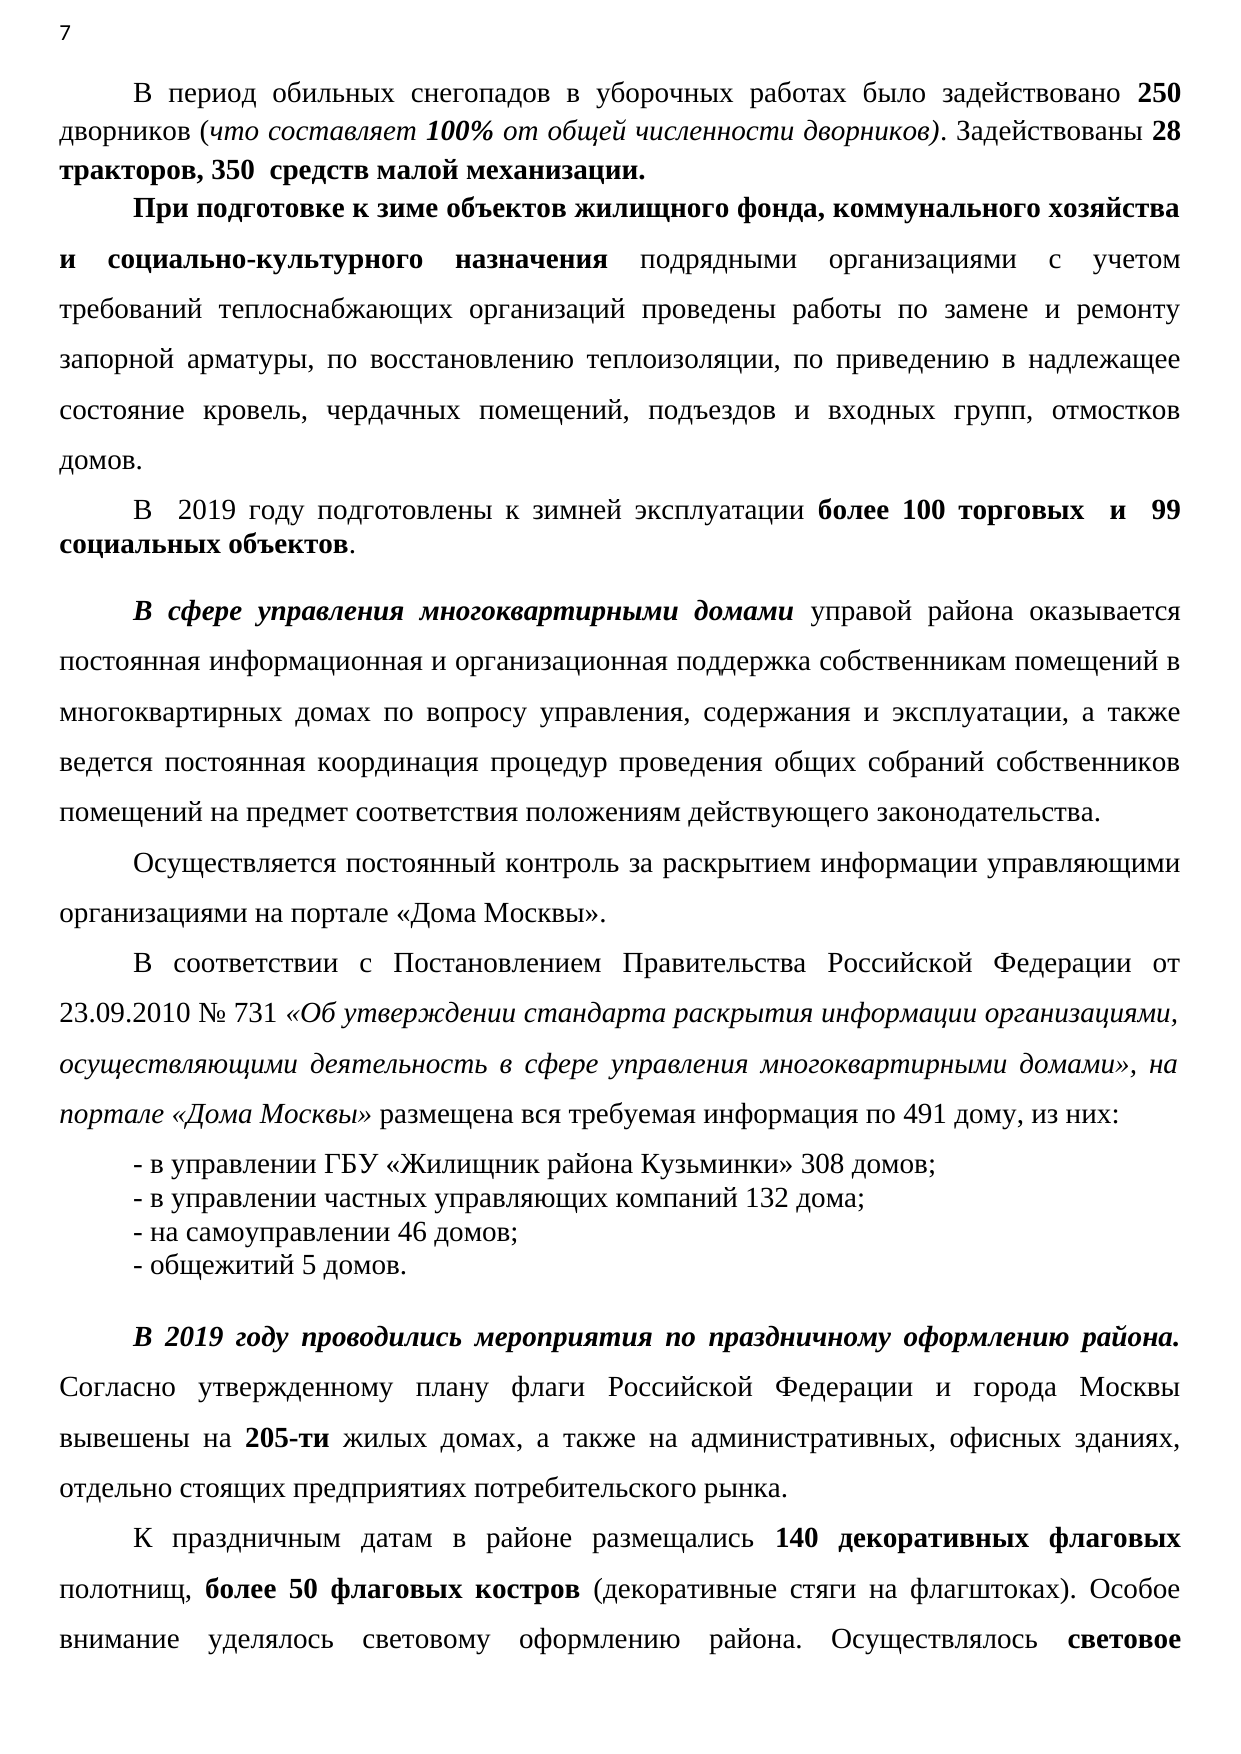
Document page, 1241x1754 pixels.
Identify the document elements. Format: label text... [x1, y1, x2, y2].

text В 2019 году проводились мероприятия по праздничному оформлению района. Согласно утвержденному плану флаги Российской Федерации и города Москвы вывешены на 205-ти жилых домах, а также на административных, офисных зданиях, отдельно стоящих предприятиях потребительского рынка. [59, 1319, 1181, 1504]
text В соответствии с Постановлением Правительства Российской Федерации от 23.09.2010 № 731 «Об утверждении стандарта раскрытия информации организациями, осуществляющими деятельность в сфере управления многоквартирными домами», на портале «Дома Москвы» размещена вся требуемая информация по 491 дому, из них: [59, 945, 1181, 1130]
text - в управлении ГБУ «Жилищник района Кузьминки» 308 домов; [59, 1147, 1181, 1180]
text - общежитий 5 домов. [59, 1247, 1181, 1281]
text В 2019 году подготовлены к зимней эксплуатации более 100 торговых и 99 социальных объектов. [59, 492, 1181, 559]
text В период обильных снегопадов в уборочных работах было задействовано 250 дворников (что составляет 100% от общей численности дворников). Задействованы 28 тракторов, 350 средств малой механизации. [59, 75, 1181, 186]
text При подготовке к зиме объектов жилищного фонда, коммунального хозяйства и социально-культурного назначения подрядными организациями с учетом требований теплоснабжающих организаций проведены работы по замене и ремонту запорной арматуры, по восстановлению теплоизоляции, по приведению в надлежащее состояние кровель, чердачных помещений, подъездов и входных групп, отмостков домов. [59, 191, 1181, 476]
text - в управлении частных управляющих компаний 132 дома; [59, 1180, 1181, 1214]
text Осуществляется постоянный контроль за раскрытием информации управляющими организациями на портале «Дома Москвы». [59, 845, 1181, 928]
text В сфере управления многоквартирными домами управой района оказывается постоянная информационная и организационная поддержка собственникам помещений в многоквартирных домах по вопросу управления, содержания и эксплуатации, а также ведется постоянная координация процедур проведения общих собраний собственников помещений на предмет соответствия положениям действующего законодательства. [59, 593, 1181, 828]
text - на самоуправлении 46 домов; [59, 1214, 1181, 1247]
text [59, 1521, 1181, 1655]
